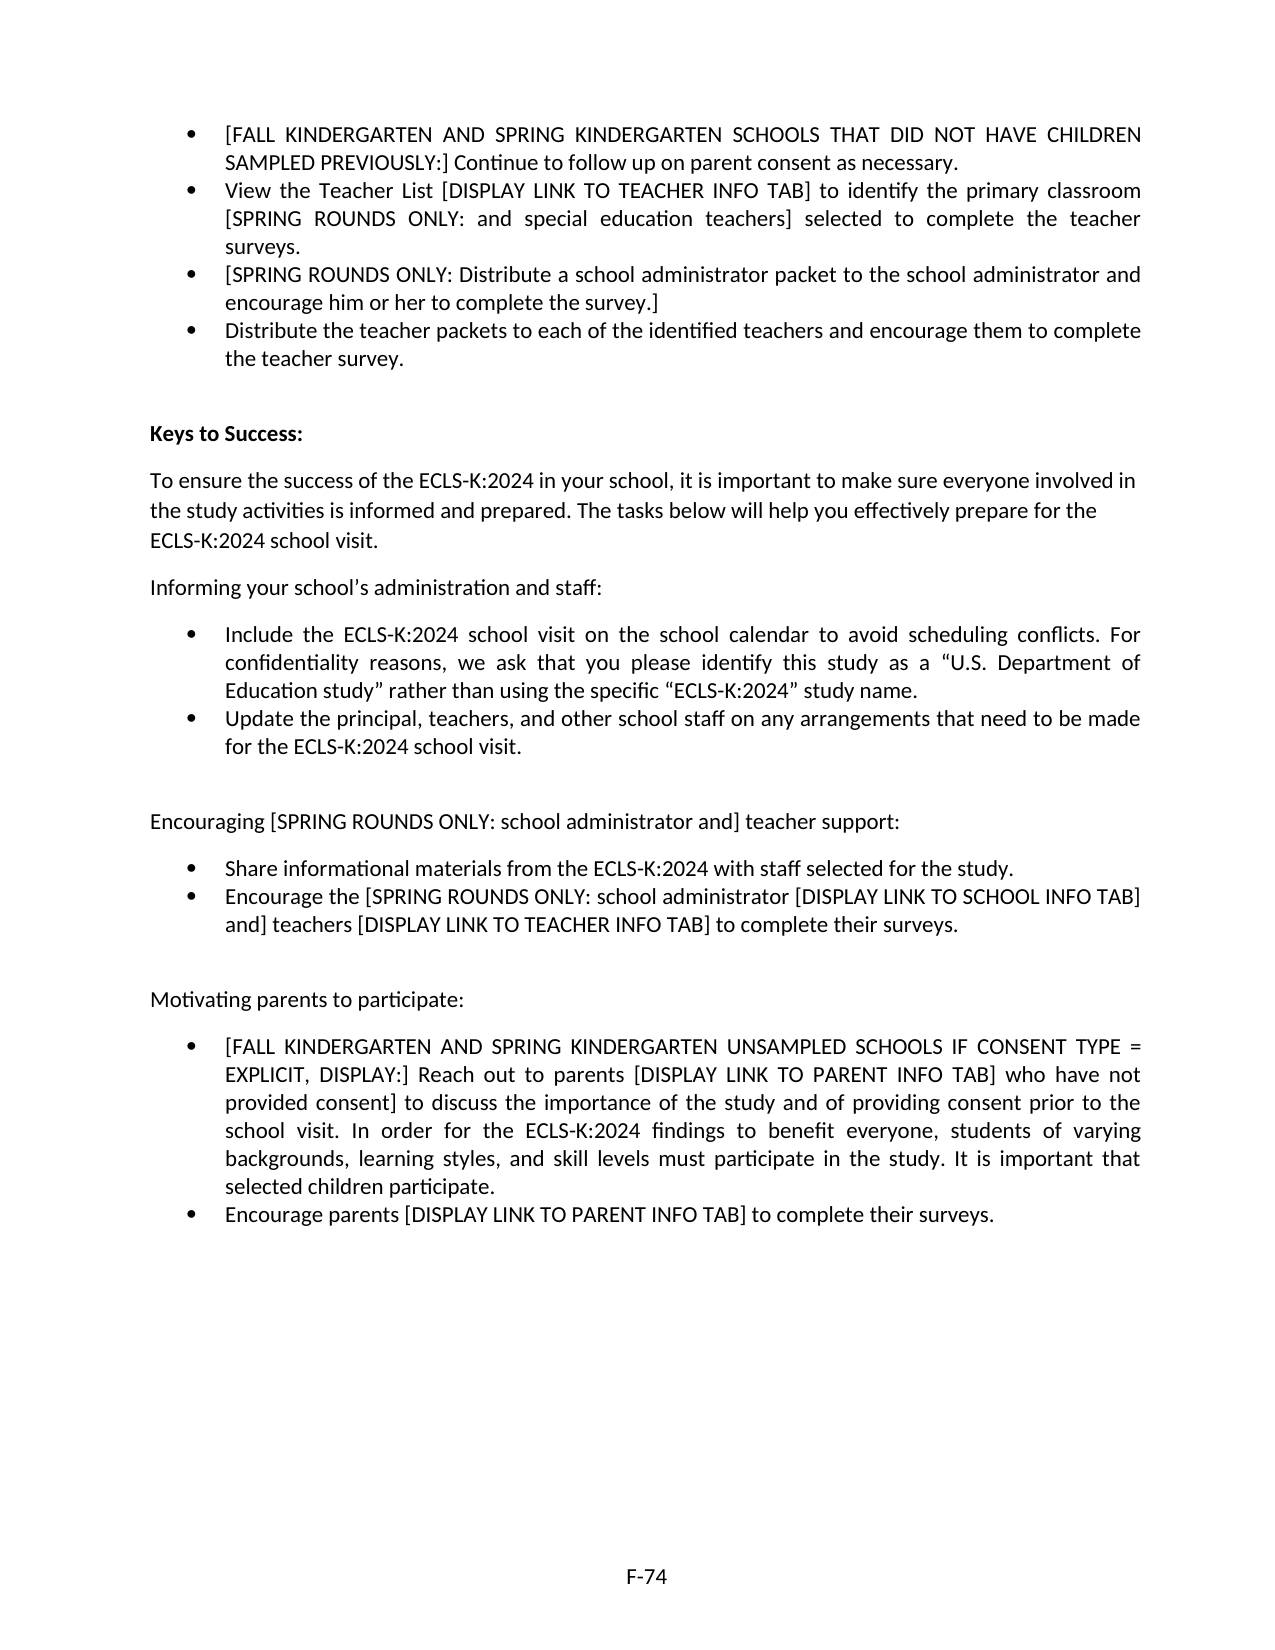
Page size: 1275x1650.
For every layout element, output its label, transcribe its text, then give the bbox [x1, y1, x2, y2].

list Update the principal, teachers, and other school staff on any arrangements that need to be made for the ECLS-K:2024 school visit. [187, 704, 1143, 760]
list [FALL KINDERGARTEN AND SPRING KINDERGARTEN SCHOOLS THAT DID NOT HAVE CHILDREN SAMPLED PREVIOUSLY:] Continue to follow up on parent consent as necessary. [187, 120, 1143, 176]
text Keys to Success: [150, 419, 1143, 447]
list Distribute the teacher packets to each of the identified teachers and encourage them to complete the teacher survey. [187, 316, 1143, 372]
list [FALL KINDERGARTEN AND SPRING KINDERGARTEN UNSAMPLED SCHOOLS IF CONSENT TYPE = EXPLICIT, DISPLAY:] Reach out to parents [DISPLAY LINK TO PARENT INFO TAB] who have not provided consent] to discuss the importance of the study and of providing consent prior to the school visit. In order for the ECLS-K:2024 findings to benefit everyone, students of varying backgrounds, learning styles, and skill levels must participate in the study. It is important that selected children participate. [187, 1032, 1143, 1200]
list Encourage parents [DISPLAY LINK TO PARENT INFO TAB] to complete their surveys. [187, 1200, 1143, 1228]
list Include the ECLS-K:2024 school visit on the school calendar to avoid scheduling conflicts. For confidentiality reasons, we ask that you please identify this study as a “U.S. Department of Education study” rather than using the specific “ECLS-K:2024” study name. [187, 620, 1143, 704]
text Motivating parents to participate: [150, 985, 1143, 1013]
list [SPRING ROUNDS ONLY: Distribute a school administrator packet to the school administrator and encourage him or her to complete the survey.] [187, 260, 1143, 316]
list Share informational materials from the ECLS-K:2024 with staff selected for the study. [187, 854, 1143, 882]
list Encourage the [SPRING ROUNDS ONLY: school administrator [DISPLAY LINK TO SCHOOL INFO TAB] and] teachers [DISPLAY LINK TO TEACHER INFO TAB] to complete their surveys. [187, 882, 1143, 938]
text To ensure the success of the ECLS-K:2024 in your school, it is important to make sure everyone involved in the study activities is informed and prepared. The tasks below will help you effectively prepare for the ECLS-K:2024 school visit. [150, 466, 1143, 554]
text Informing your school’s administration and staff: [150, 573, 1143, 601]
list View the Teacher List [DISPLAY LINK TO TEACHER INFO TAB] to identify the primary classroom [SPRING ROUNDS ONLY: and special education teachers] selected to complete the teacher surveys. [187, 176, 1143, 260]
text Encouraging [SPRING ROUNDS ONLY: school administrator and] teacher support: [150, 807, 1143, 835]
